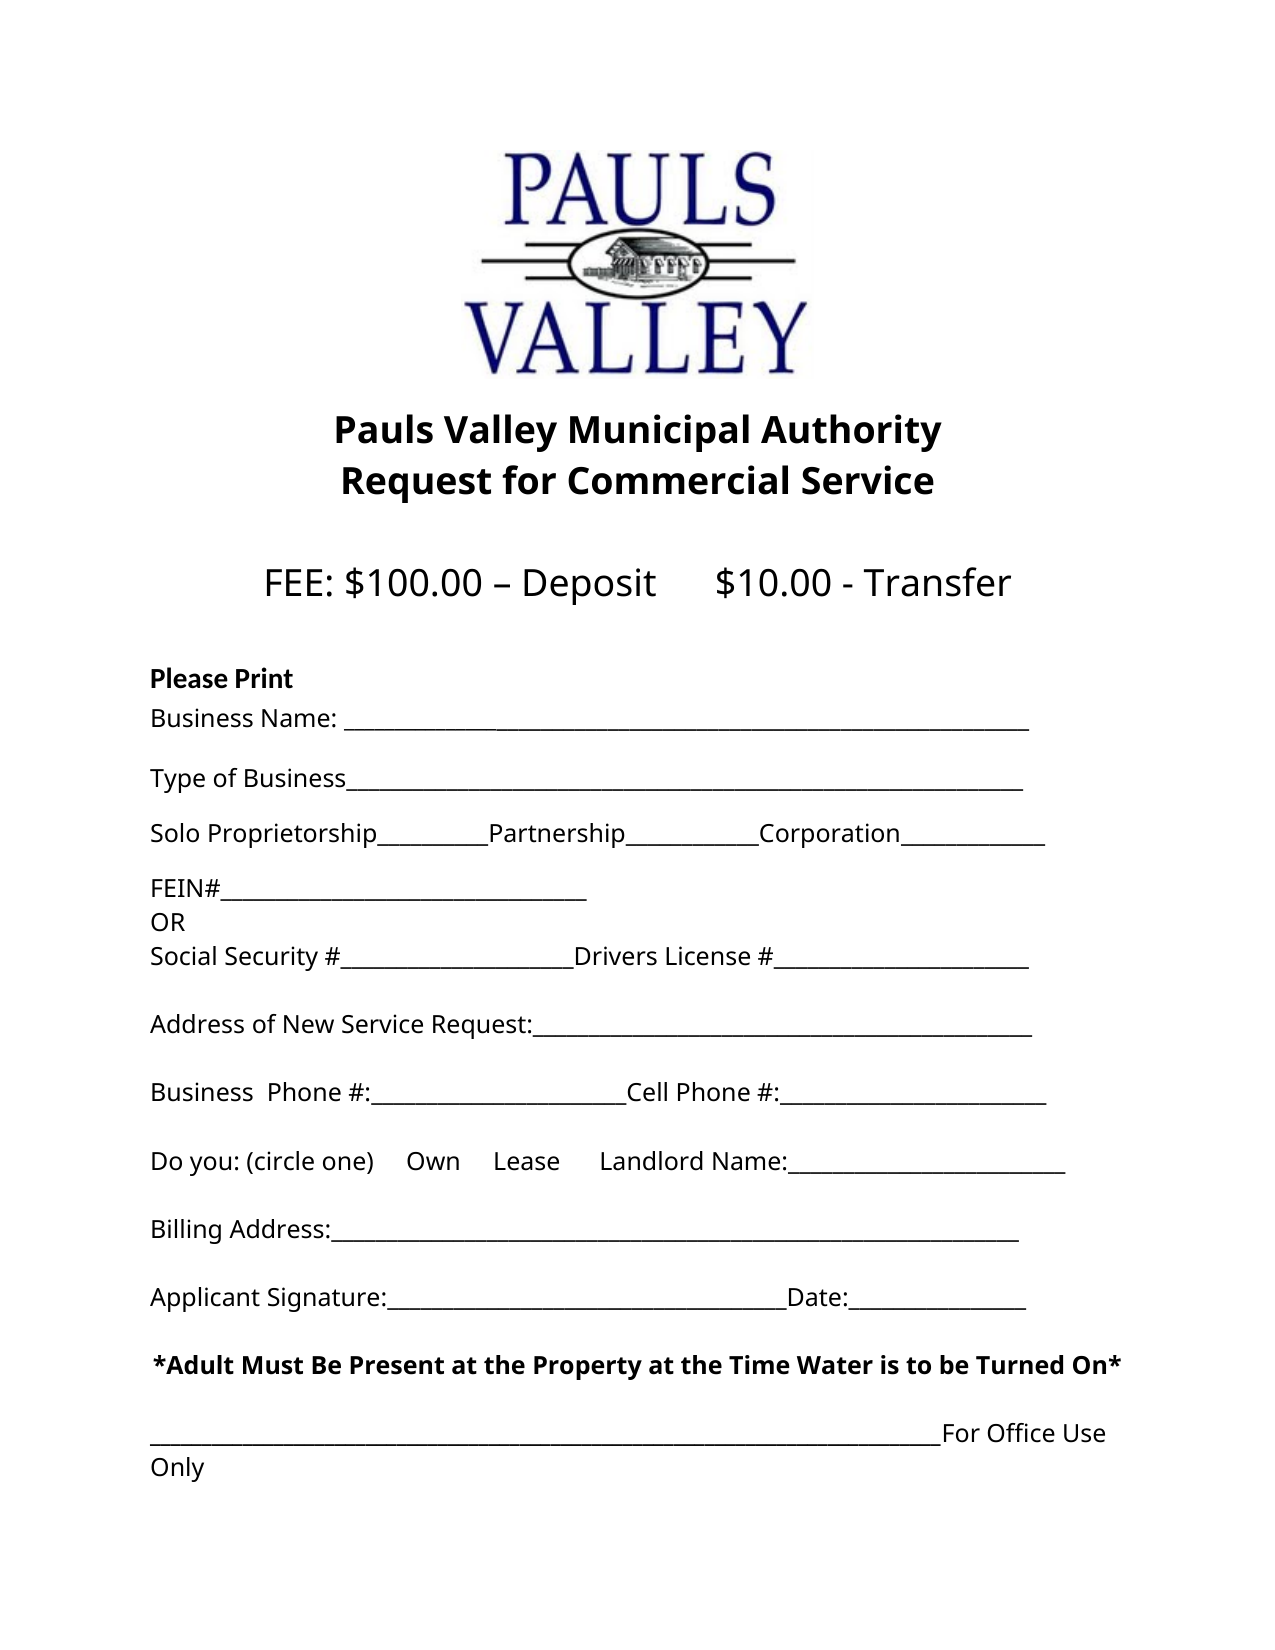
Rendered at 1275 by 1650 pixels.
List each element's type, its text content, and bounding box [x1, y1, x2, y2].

text FEIN#_________________________________ [150, 871, 1125, 905]
text Address of New Service Request:_____________________________________________ [150, 1007, 1125, 1041]
text FEE: $100.00 – Deposit $10.00 - Transfer [150, 556, 1125, 607]
text *Adult Must Be Present at the Property at the Time Water is to be Turned On* [150, 1348, 1125, 1382]
text Applicant Signature:____________________________________Date:________________ [150, 1279, 1125, 1313]
text Business Name: _______________________________________________________________ [150, 701, 1125, 735]
text Social Security #_____________________Drivers License #_______________________ [150, 939, 1125, 973]
text Type of Business_____________________________________________________________ [150, 761, 1125, 795]
picture [461, 150, 814, 379]
text Request for Commercial Service [150, 454, 1125, 505]
text Billing Address:______________________________________________________________ [150, 1211, 1125, 1245]
text Please Print [150, 660, 1125, 696]
text _____________________________________________________________________________For Office Use Only [150, 1416, 1125, 1484]
text Business Phone #:_______________________Cell Phone #:________________________ [150, 1075, 1125, 1109]
text Do you: (circle one) Own Lease Landlord Name:_________________________ [150, 1143, 1125, 1177]
text Pauls Valley Municipal Authority [150, 403, 1125, 454]
text Solo Proprietorship__________Partnership____________Corporation_____________ [150, 816, 1125, 850]
text OR [150, 905, 1125, 939]
